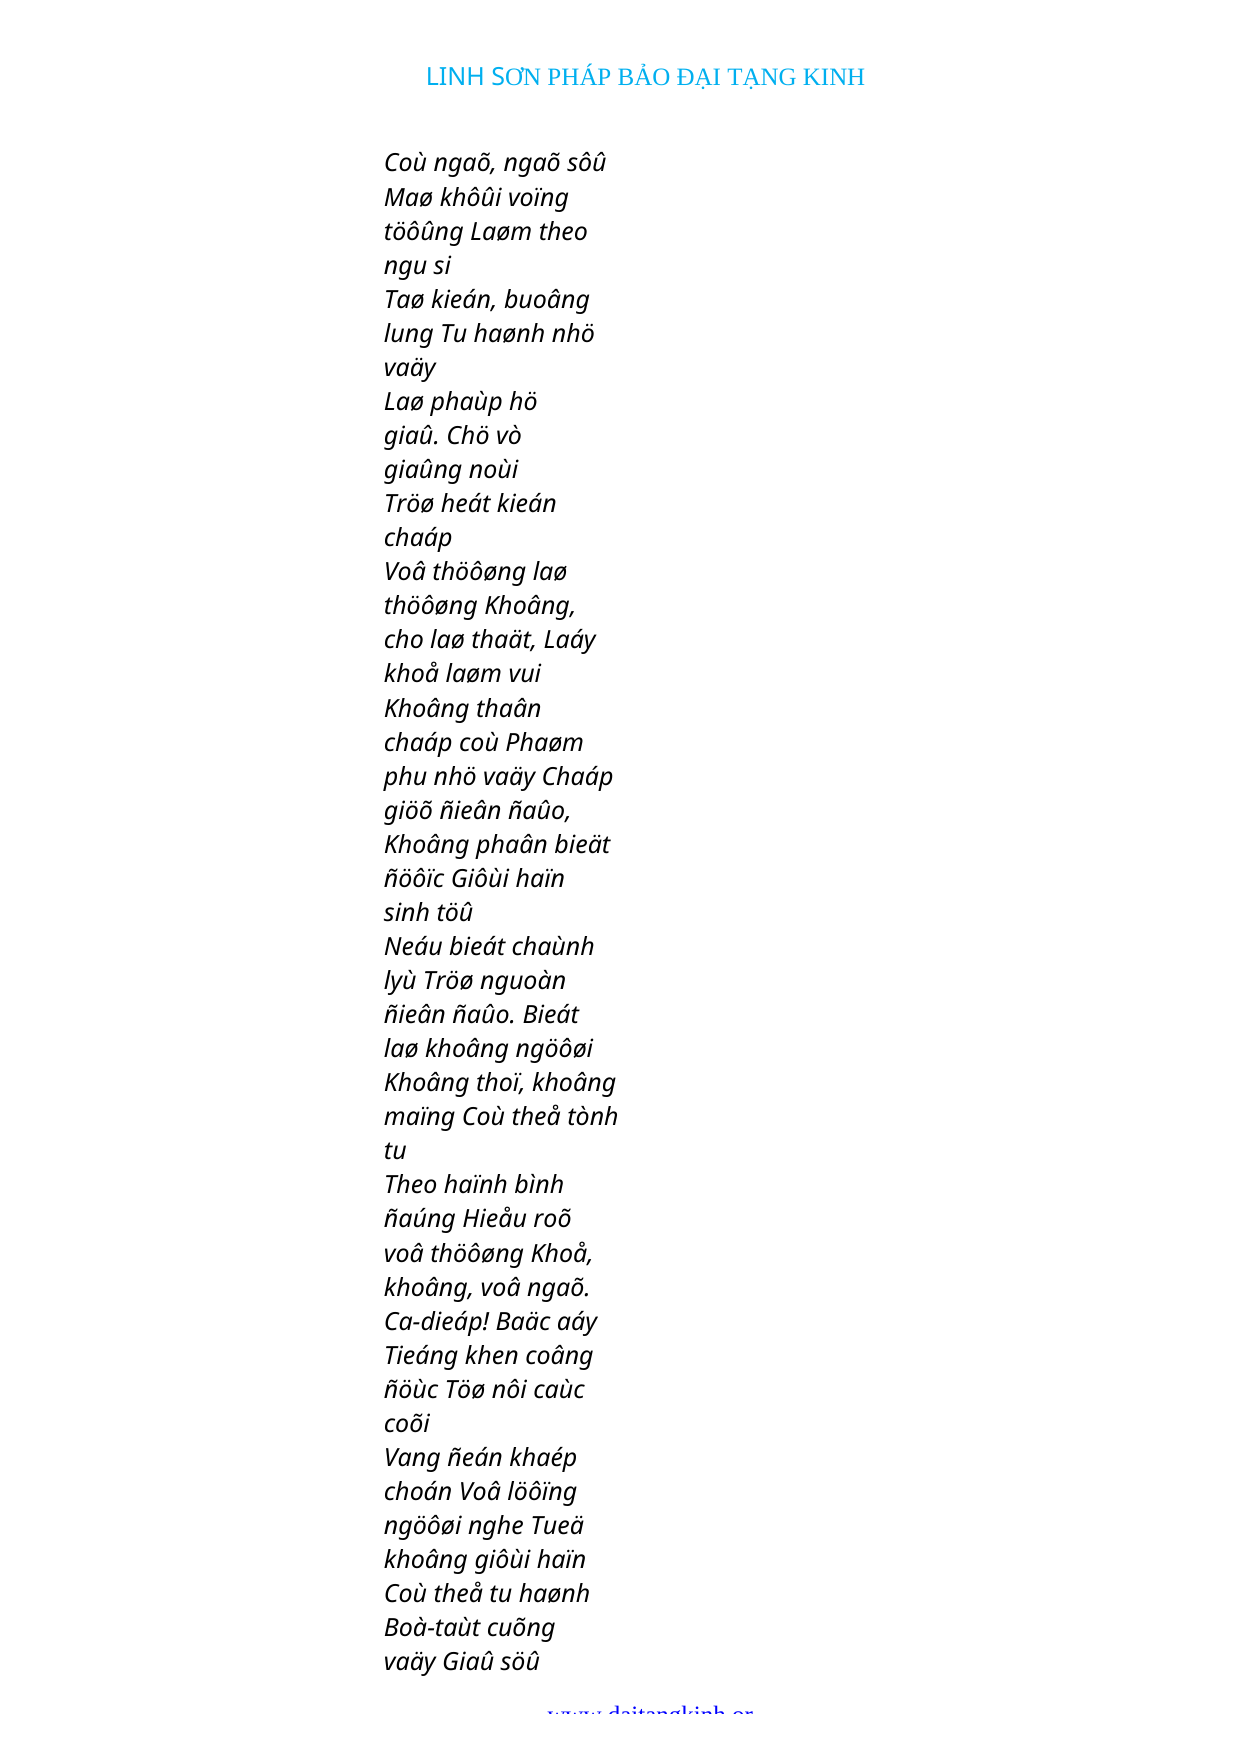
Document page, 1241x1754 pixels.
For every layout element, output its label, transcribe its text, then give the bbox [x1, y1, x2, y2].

text Maø khôûi voïng töôûng Laøm theo ngu si [384, 179, 623, 281]
text Taø kieán, buoâng lung Tu haønh nhö vaäy [384, 281, 596, 384]
text Neáu bieát chaùnh lyù Tröø nguoàn ñieân ñaûo. Bieát laø khoâng ngöôøi [384, 929, 600, 1065]
text Theo haïnh bình ñaúng Hieåu roõ voâ thöôøng Khoå, khoâng, voâ ngaõ. Ca-dieáp! Baäc aáy Tieáng khen coâng ñöùc Töø nôi caùc coõi [384, 1167, 605, 1439]
text Khoâng thoï, khoâng maïng Coù theå tònh tu [384, 1065, 642, 1167]
text Vang ñeán khaép choán Voâ löôïng ngöôøi nghe Tueä khoâng giôùi haïn Coù theå tu haønh [384, 1439, 605, 1610]
text Voâ thöôøng laø thöôøng Khoâng, cho laø thaät, Laáy khoå laøm vui Khoâng thaân chaáp coù Phaøm phu nhö vaäy Chaáp giöõ ñieân ñaûo, Khoâng phaân bieät ñöôïc Giôùi haïn sinh töû [384, 554, 616, 929]
text Laø phaùp hö giaû. Chö vò giaûng noùi Tröø heát kieán chaáp [384, 384, 574, 554]
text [384, 1610, 574, 1678]
text Coù ngaõ, ngaõ sôû [384, 145, 1105, 179]
